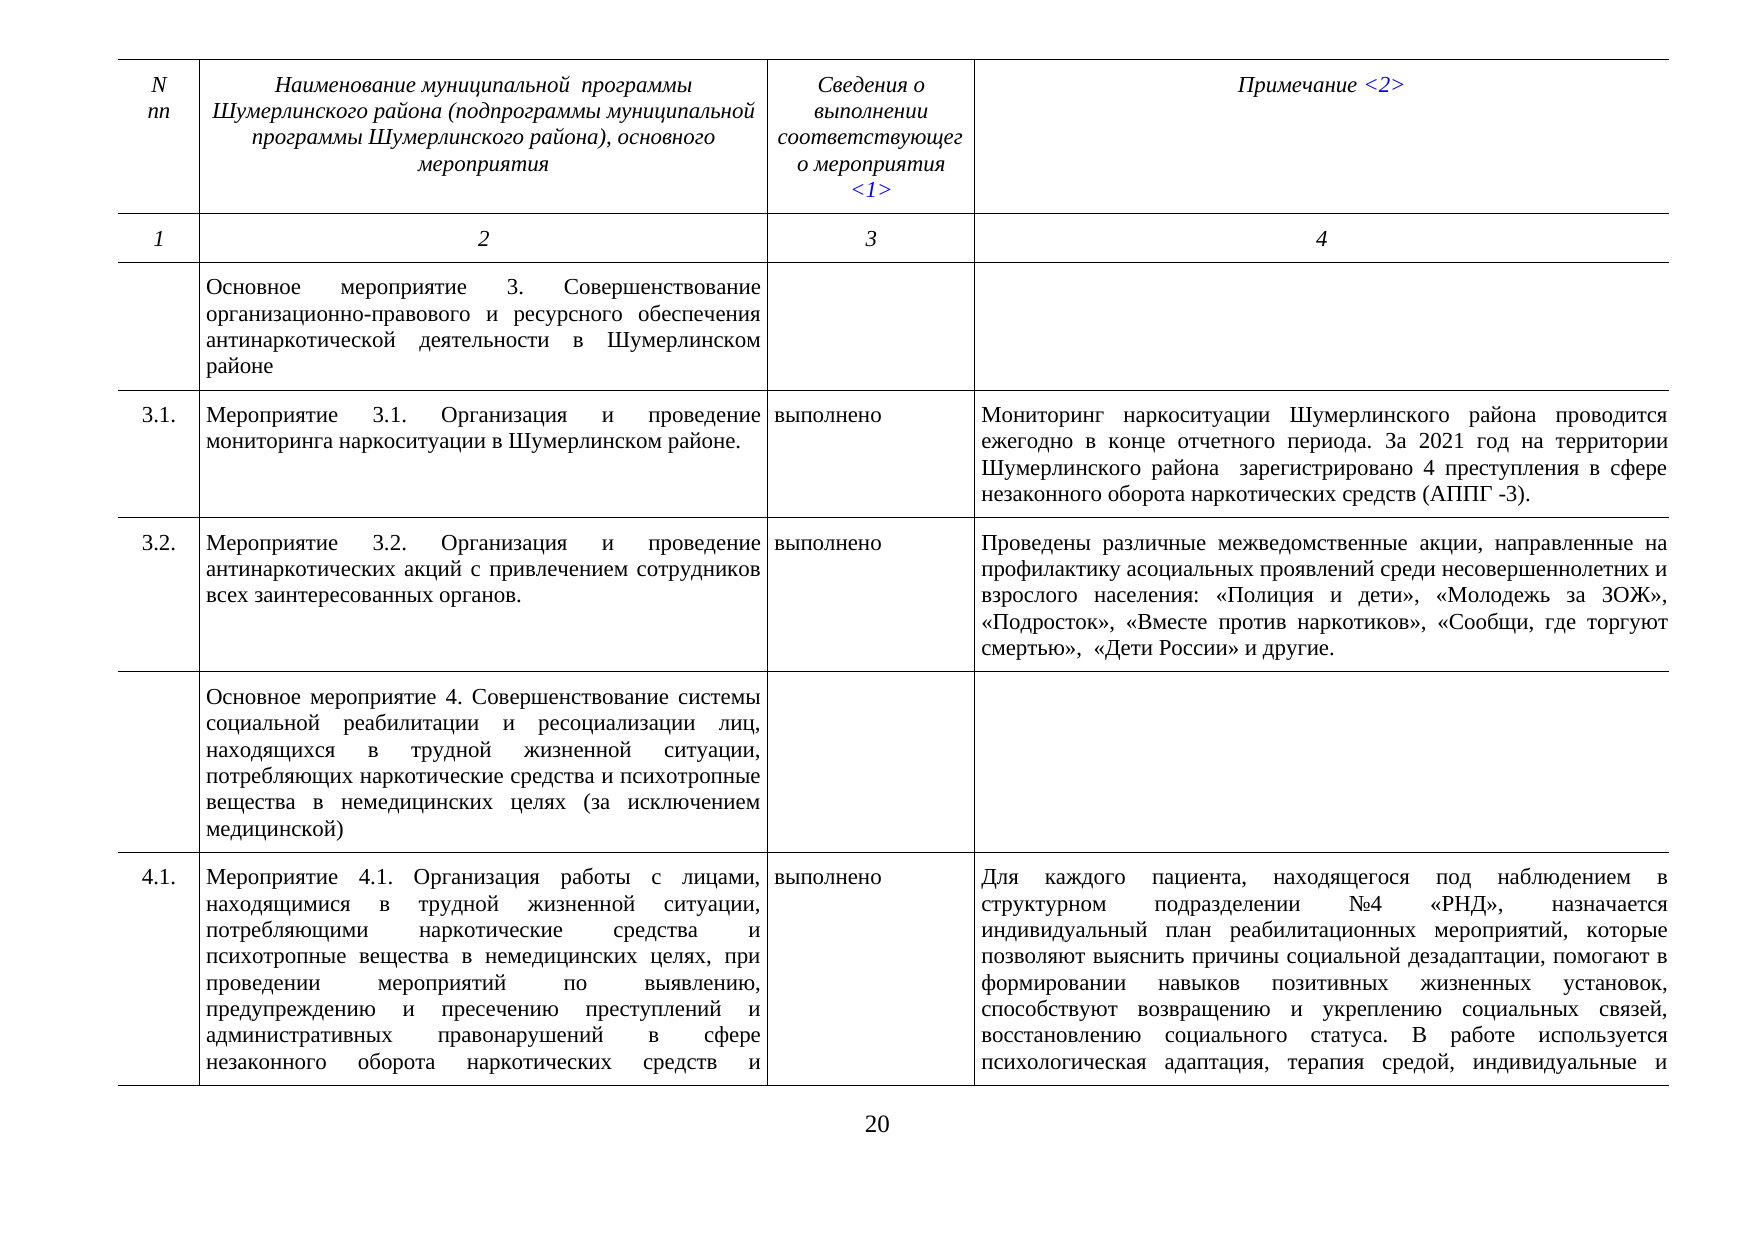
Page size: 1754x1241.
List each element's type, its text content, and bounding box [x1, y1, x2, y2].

table_cell выполнено [768, 391, 974, 517]
table_cell [768, 672, 974, 852]
table_header N пп [118, 60, 199, 213]
table_cell Основное мероприятие 4. Совершенствование системы социальной реабилитации и ресоциализации лиц, находящихся в трудной жизненной ситуации, потребляющих наркотические средства и психотропные вещества в немедицинских целях (за исключением медицинской) [200, 672, 767, 852]
table_header Примечание <2> [975, 60, 1668, 213]
table_cell выполнено [768, 518, 974, 671]
table_cell [975, 672, 1668, 852]
table_header Сведения о выполнении соответствующего мероприятия <1> [768, 60, 974, 213]
table_cell 3.1. [118, 391, 199, 517]
table_cell 1 [118, 214, 199, 262]
table_cell выполнено [768, 853, 974, 1085]
table_cell Основное мероприятие 3. Совершенствование организационно-правового и ресурсного обеспечения антинаркотической деятельности в Шумерлинском районе [200, 263, 767, 389]
table_cell [975, 263, 1668, 389]
table_cell [768, 263, 974, 389]
table_cell Проведены различные межведомственные акции, направленные на профилактику асоциальных проявлений среди несовершеннолетних и взрослого населения: «Полиция и дети», «Молодежь за ЗОЖ», «Подросток», «Вместе против наркотиков», «Сообщи, где торгуют смертью», «Дети России» и другие. [975, 518, 1668, 671]
table_cell 4.1. [118, 853, 199, 1085]
table_cell 3 [768, 214, 974, 262]
table_cell 4 [975, 214, 1668, 262]
table_cell 2 [200, 214, 767, 262]
table_cell [118, 672, 199, 852]
table_header Наименование муниципальной программы Шумерлинского района (подпрограммы муниципальной программы Шумерлинского района), основного мероприятия [200, 60, 767, 213]
table_cell Мероприятие 3.1. Организация и проведение мониторинга наркоситуации в Шумерлинском районе. [200, 391, 767, 517]
table_cell Мероприятие 3.2. Организация и проведение антинаркотических акций с привлечением сотрудников всех заинтересованных органов. [200, 518, 767, 671]
table_cell 3.2. [118, 518, 199, 671]
table_cell [118, 263, 199, 389]
table_cell Мониторинг наркоситуации Шумерлинского района проводится ежегодно в конце отчетного периода. За 2021 год на территории Шумерлинского района зарегистрировано 4 преступления в сфере незаконного оборота наркотических средств (АППГ -3). [975, 391, 1668, 517]
